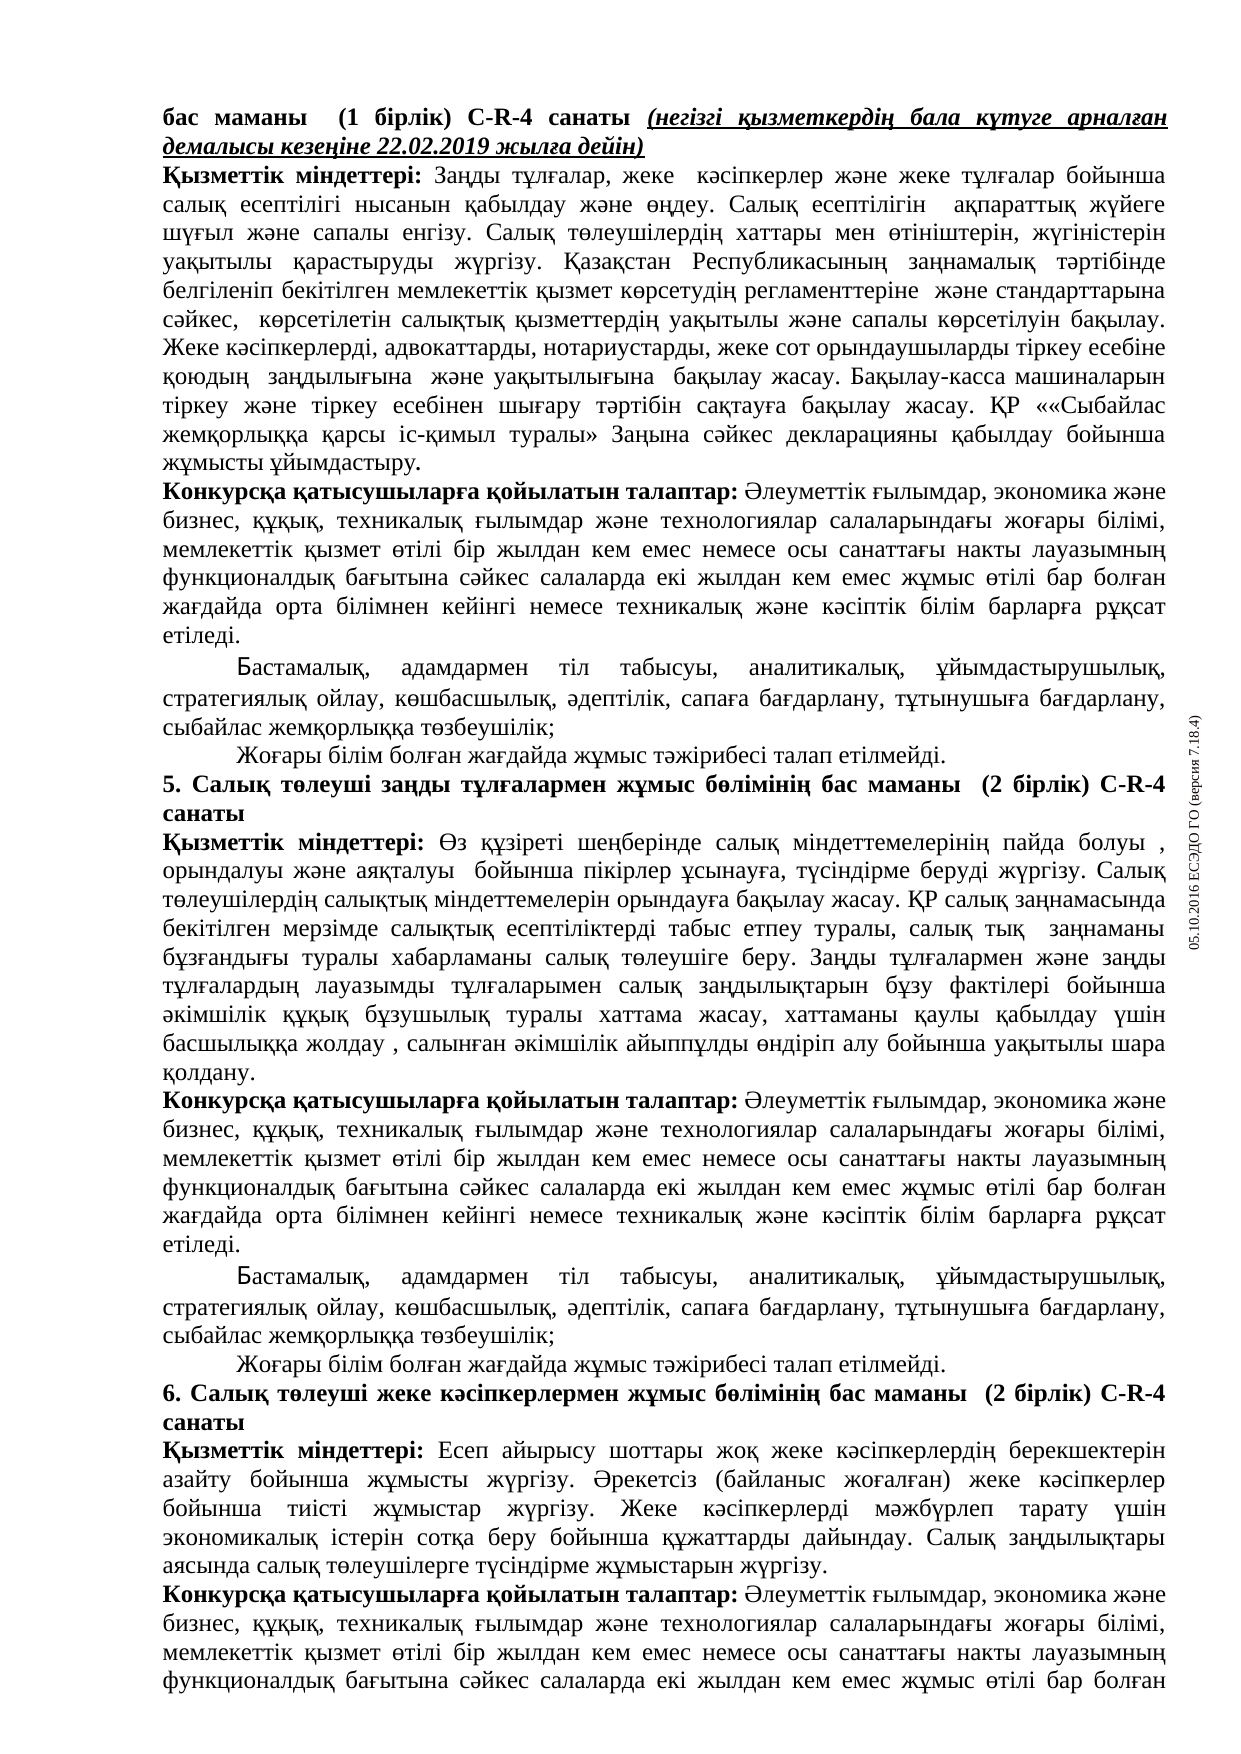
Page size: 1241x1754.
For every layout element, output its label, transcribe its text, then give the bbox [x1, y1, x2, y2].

text 5. Салық төлеуші заңды тұлғалармен жұмыс бөлімінің бас маманы (2 бірлік) С-R-4 санаты [162, 769, 1167, 827]
text Жоғары білім болған жағдайда жұмыс тәжірибесі талап етілмейді. [162, 1349, 1168, 1378]
text Қызметтік міндеттері: Өз құзіреті шеңберінде салық міндеттемелерінің пайда болуы , орындалуы және аяқталуы бойынша пікірлер ұсынауға, түсіндірме беруді жүргізу. Салық төлеушілердің салықтық міндеттемелерін орындауға бақылау жасау. ҚР салық заңнамасында бекітілген мерзімде салықтық есептіліктерді табыс етпеу туралы, салық тық заңнаманы бұзғандығы туралы хабарламаны салық төлеушіге беру. Заңды тұлғалармен және заңды тұлғалардың лауазымды тұлғаларымен салық заңдылықтарын бұзу фактілері бойынша әкімшілік құқық бұзушылық туралы хаттама жасау, хаттаманы қаулы қабылдау үшін басшылыққа жолдау , салынған әкімшілік айыппұлды өндіріп алу бойынша уақытылы шара қолдану. [162, 827, 1167, 1085]
text Жоғары білім болған жағдайда жұмыс тәжірибесі талап етілмейді. [162, 740, 1168, 769]
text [162, 102, 1168, 160]
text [162, 1579, 1167, 1694]
text 6. Салық төлеуші жеке кәсіпкерлермен жұмыс бөлімінің бас маманы (2 бірлік) С-R-4 санаты [162, 1378, 1167, 1436]
